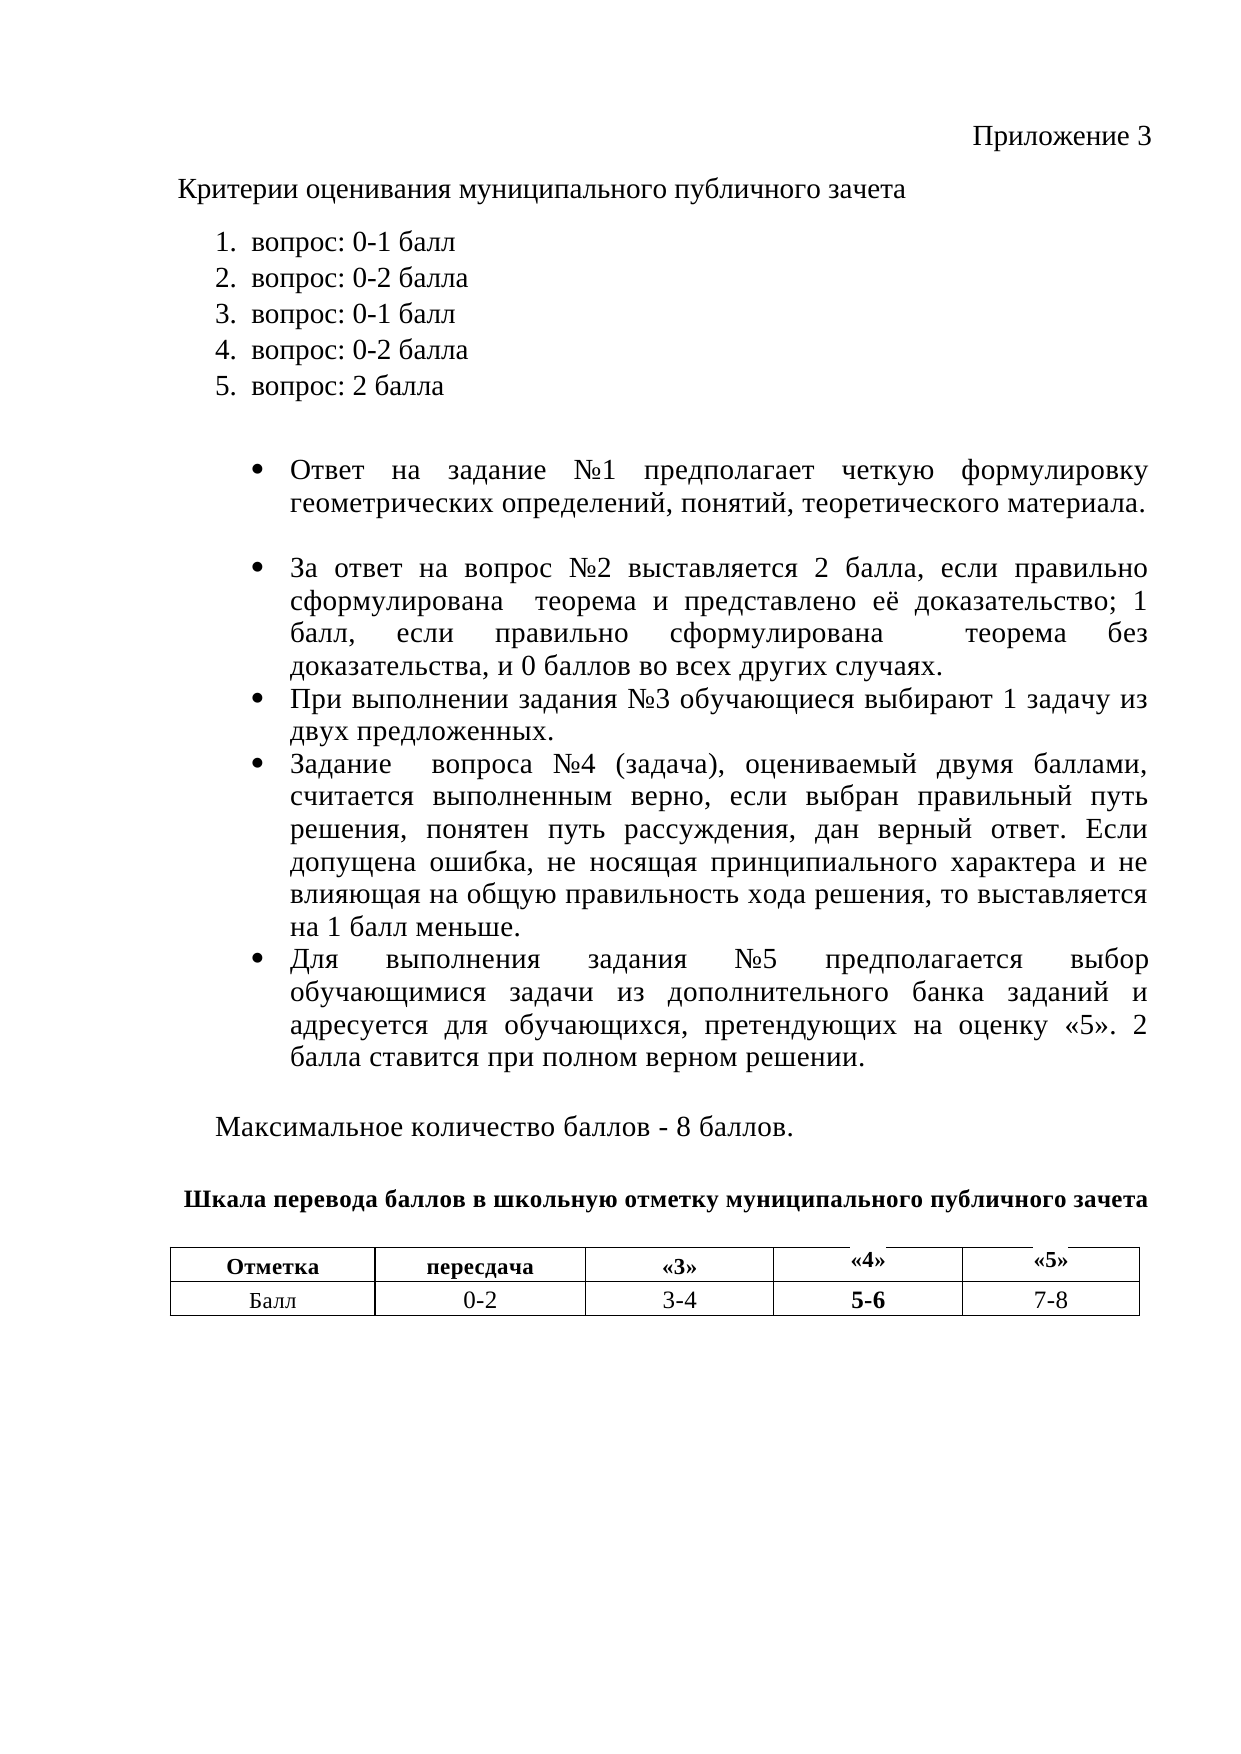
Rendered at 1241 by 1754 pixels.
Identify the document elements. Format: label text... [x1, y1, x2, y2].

table_header «4» [774, 1248, 962, 1281]
table_cell 3-4 [586, 1282, 773, 1315]
text Максимальное количество баллов - 8 баллов. [215, 1111, 1149, 1143]
list Задание вопроса №4 (задача), оцениваемый двумя баллами, считается выполненным верно, если выбран правильный путь решения, понятен путь рассуждения, дан верный ответ. Если допущена ошибка, не носящая принципиального характера и не влияющая на общую правильность хода решения, то выставляется на 1 балл меньше. [252, 747, 1149, 943]
list За ответ на вопрос №2 выставляется 2 балла, если правильно сформулирована теорема и представлено её доказательство; 1 балл, если правильно сформулирована теорема без доказательства, и 0 баллов во всех других случаях. [252, 552, 1149, 682]
table_cell 7-8 [963, 1282, 1139, 1315]
list вопрос: 0-2 балла [207, 332, 1152, 366]
table_header пересдача [376, 1248, 585, 1281]
table_header «5» [963, 1248, 1139, 1281]
list вопрос: 0-1 балл [207, 296, 1152, 329]
text Критерии оценивания муниципального публичного зачета [177, 171, 1152, 204]
list вопрос: 2 балла [207, 368, 1152, 402]
list вопрос: 0-1 балл [207, 224, 1152, 257]
list Для выполнения задания №5 предполагается выбор обучающимися задачи из дополнительного банка заданий и адресуется для обучающихся, претендующих на оценку «5». 2 балла ставится при полном верном решении. [252, 943, 1149, 1073]
list Ответ на задание №1 предполагает четкую формулировку геометрических определений, понятий, теоретического материала. [252, 454, 1149, 519]
table_header Отметка [171, 1248, 374, 1281]
text Приложение 3 [177, 118, 1152, 152]
table_cell Балл [171, 1282, 374, 1315]
table_cell 5-6 [774, 1282, 962, 1315]
table_cell 0-2 [376, 1282, 585, 1315]
list При выполнении задания №3 обучающиеся выбирают 1 задачу из двух предложенных. [252, 682, 1149, 747]
text Шкала перевода баллов в школьную отметку муниципального публичного зачета [181, 1181, 1152, 1214]
table_header «3» [586, 1248, 773, 1281]
list вопрос: 0-2 балла [207, 260, 1152, 293]
